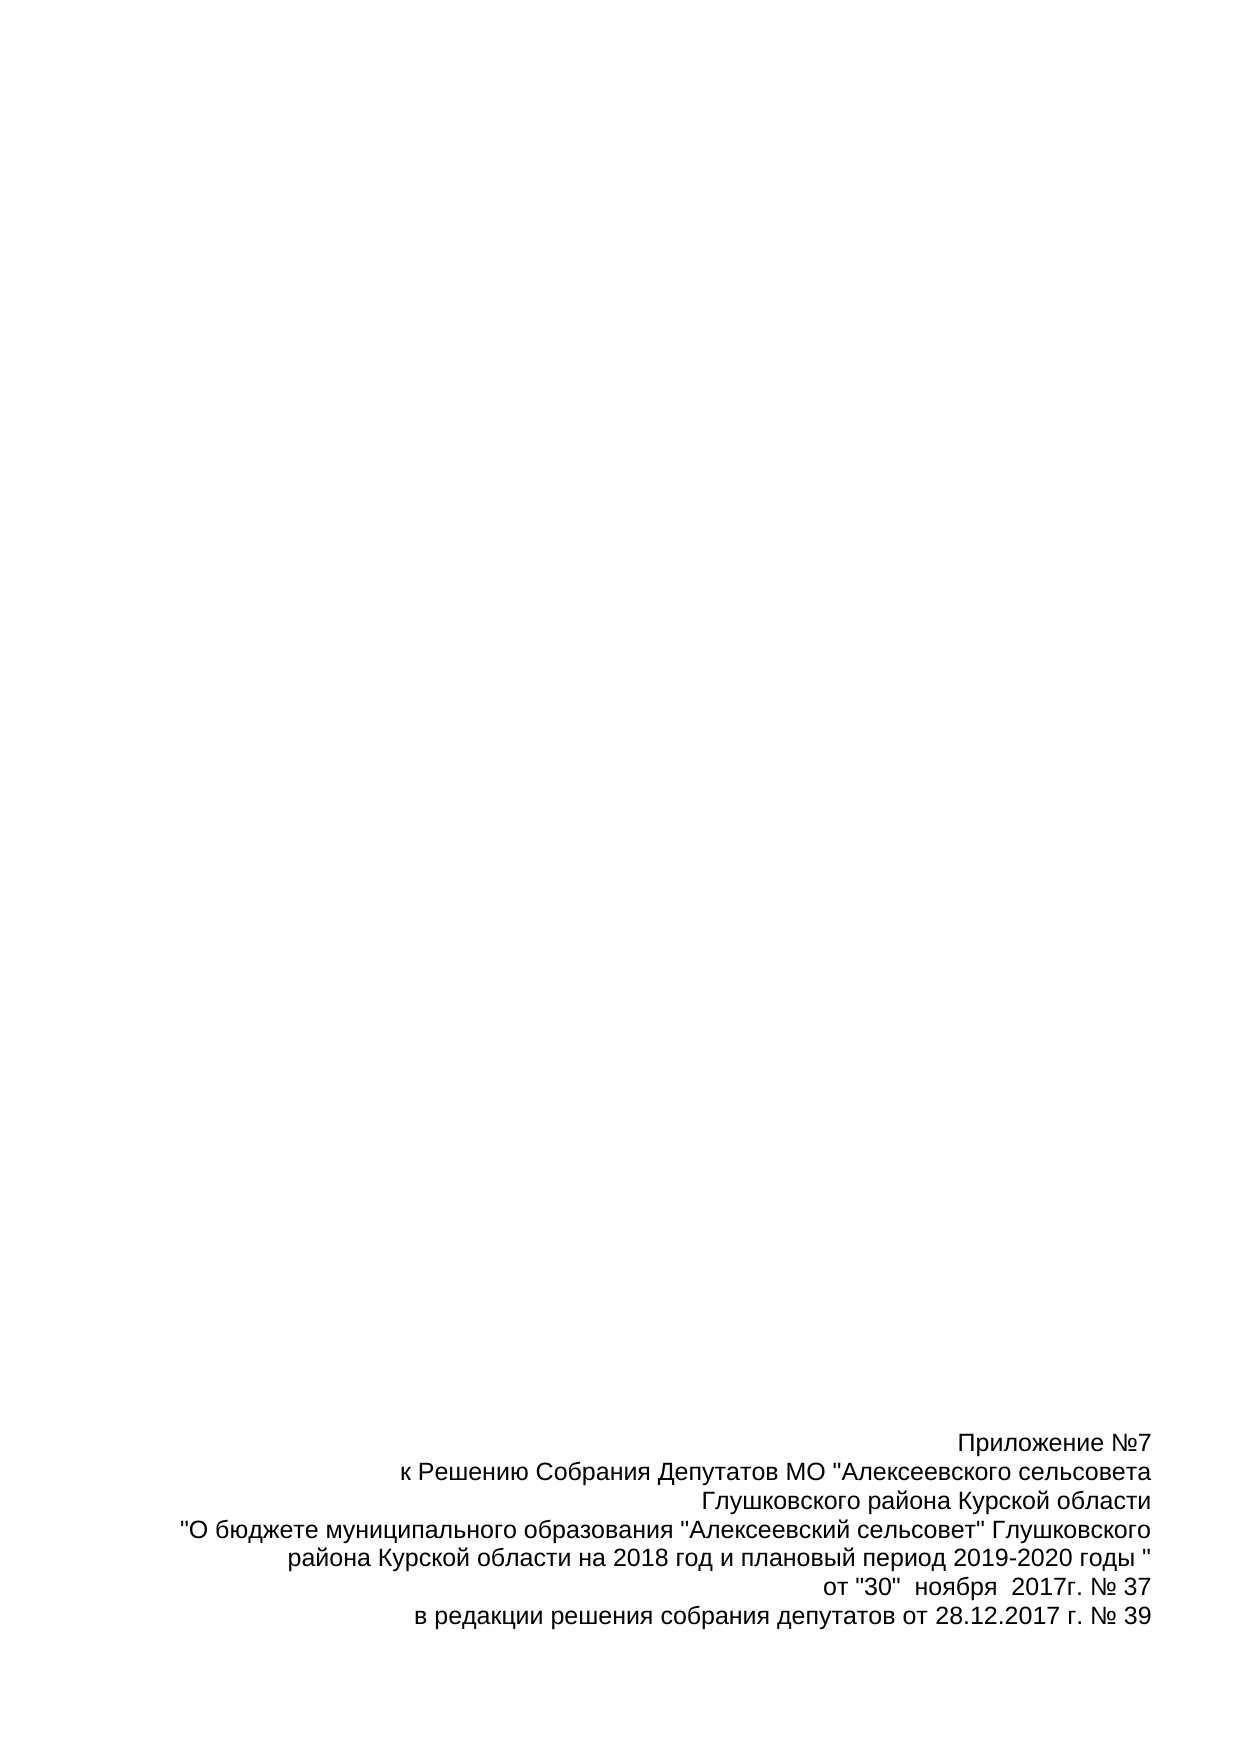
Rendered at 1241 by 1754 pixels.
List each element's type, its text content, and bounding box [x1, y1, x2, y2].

text "О бюджете муниципального образования "Алексеевский сельсовет" Глушковского района Курской области на 2018 год и плановый период 2019-2020 годы " [177, 1514, 1152, 1572]
text от "30" ноября 2017г. № 37 [177, 1572, 1152, 1601]
text в редакции решения собрания депутатов от 28.12.2017 г. № 39 [177, 1601, 1152, 1629]
text Глушковского района Курской области [177, 1486, 1152, 1514]
text Приложение №7 [177, 1428, 1152, 1457]
text к Решению Собрания Депутатов МО "Алексеевского сельсовета [177, 1457, 1152, 1486]
